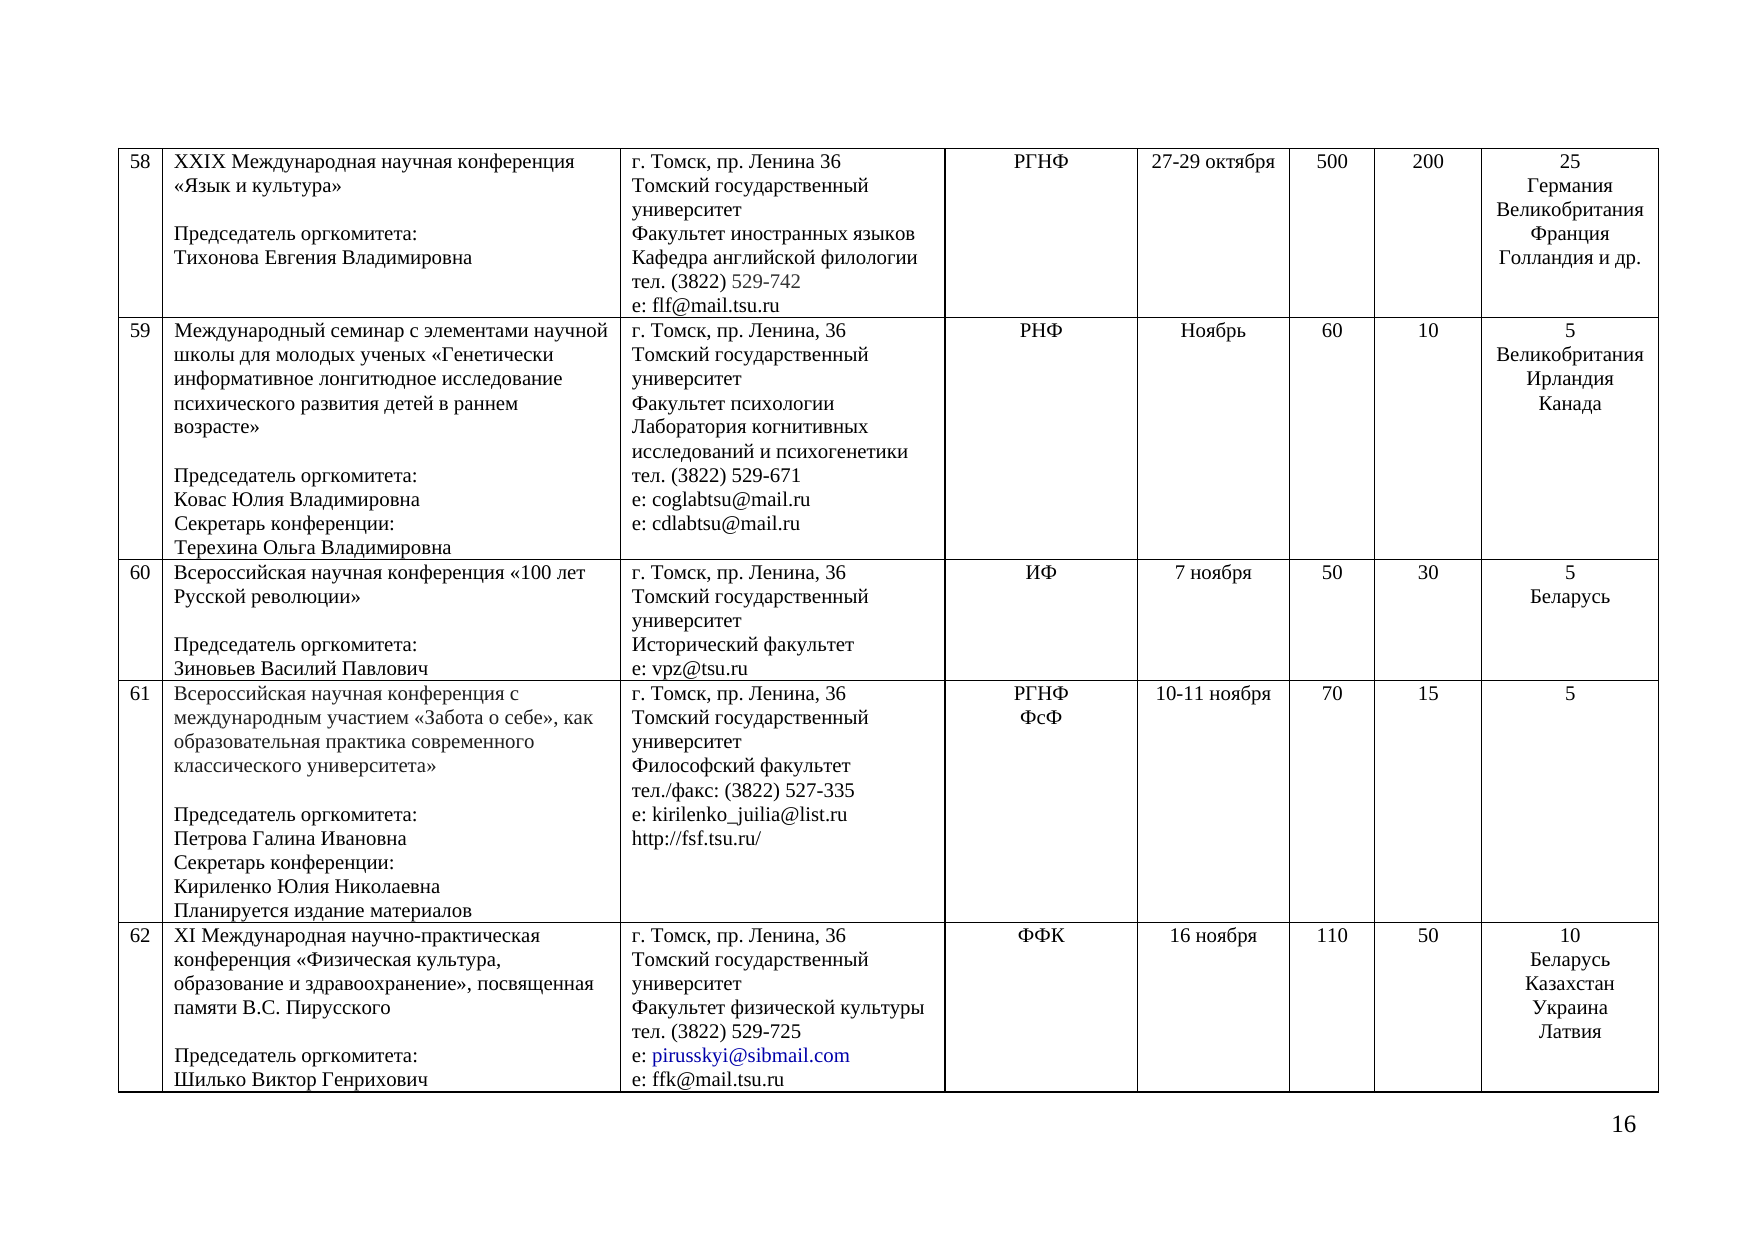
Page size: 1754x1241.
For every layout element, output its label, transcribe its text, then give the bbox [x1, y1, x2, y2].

table_cell 200 [1375, 149, 1481, 317]
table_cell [621, 923, 944, 1091]
table_cell 27-29 октября [1138, 149, 1289, 317]
table_cell Ноябрь [1138, 318, 1289, 559]
table_cell 5 Беларусь [1482, 560, 1658, 680]
table_cell 30 [1375, 560, 1481, 680]
table_cell 15 [1375, 681, 1481, 922]
table_cell 61 [119, 681, 162, 922]
table_cell г. Томск, пр. Ленина, 36 Томский государственный университет Факультет психологии Лаборатория когнитивных исследований и психогенетики тел. (3822) 529-671 е: coglabtsu@mail.ru е: cdlabtsu@mail.ru [621, 318, 944, 559]
table_cell РГНФ [946, 149, 1137, 317]
table_cell РГНФ ФсФ [946, 681, 1137, 922]
table_cell 10-11 ноября [1138, 681, 1289, 922]
table_cell Всероссийская научная конференция с международным участием «Забота о себе», как образовательная практика современного классического университета» Председатель оргкомитета: Петрова Галина Ивановна Секретарь конференции: Кириленко Юлия Николаевна Планируется издание материалов [163, 681, 620, 922]
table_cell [1482, 923, 1658, 1091]
table_cell 60 [1290, 318, 1374, 559]
table_cell 5 Великобритания Ирландия Канада [1482, 318, 1658, 559]
table_cell г. Томск, пр. Ленина 36 Томский государственный университет Факультет иностранных языков Кафедра английской филологии тел. (3822) 529-742 е: flf@mail.tsu.ru [621, 149, 944, 317]
table_cell г. Томск, пр. Ленина, 36 Томский государственный университет Исторический факультет е: vpz@tsu.ru [621, 560, 944, 680]
table_cell 7 ноября [1138, 560, 1289, 680]
table_cell ФФК [946, 923, 1137, 1091]
table_cell 58 [119, 149, 162, 317]
table_cell 25 Германия Великобритания Франция Голландия и др. [1482, 149, 1658, 317]
table_cell Всероссийская научная конференция «100 лет Русской революции» Председатель оргкомитета: Зиновьев Василий Павлович [163, 560, 620, 680]
table_cell 60 [119, 560, 162, 680]
table_cell XXIX Международная научная конференция «Язык и культура» Председатель оргкомитета: Тихонова Евгения Владимировна [163, 149, 620, 317]
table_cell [163, 923, 620, 1091]
table_cell 500 [1290, 149, 1374, 317]
table_cell РНФ [946, 318, 1137, 559]
table_cell г. Томск, пр. Ленина, 36 Томский государственный университет Философский факультет тел./факс: (3822) 527-335 е: kirilenko_juilia@list.ru http://fsf.tsu.ru/ [621, 681, 944, 922]
table_cell 16 ноября [1138, 923, 1289, 1091]
table_cell 5 [1482, 681, 1658, 922]
table_cell 59 [119, 318, 162, 559]
table_cell 50 [1375, 923, 1481, 1091]
table_cell 50 [1290, 560, 1374, 680]
table_cell 62 [119, 923, 162, 1091]
table_cell 10 [1375, 318, 1481, 559]
table_cell Международный семинар с элементами научной школы для молодых ученых «Генетически информативное лонгитюдное исследование психического развития детей в раннем возрасте» Председатель оргкомитета: Ковас Юлия Владимировна Секретарь конференции: Терехина Ольга Владимировна [163, 318, 620, 559]
table_cell ИФ [946, 560, 1137, 680]
table_cell 70 [1290, 681, 1374, 922]
table_cell 110 [1290, 923, 1374, 1091]
